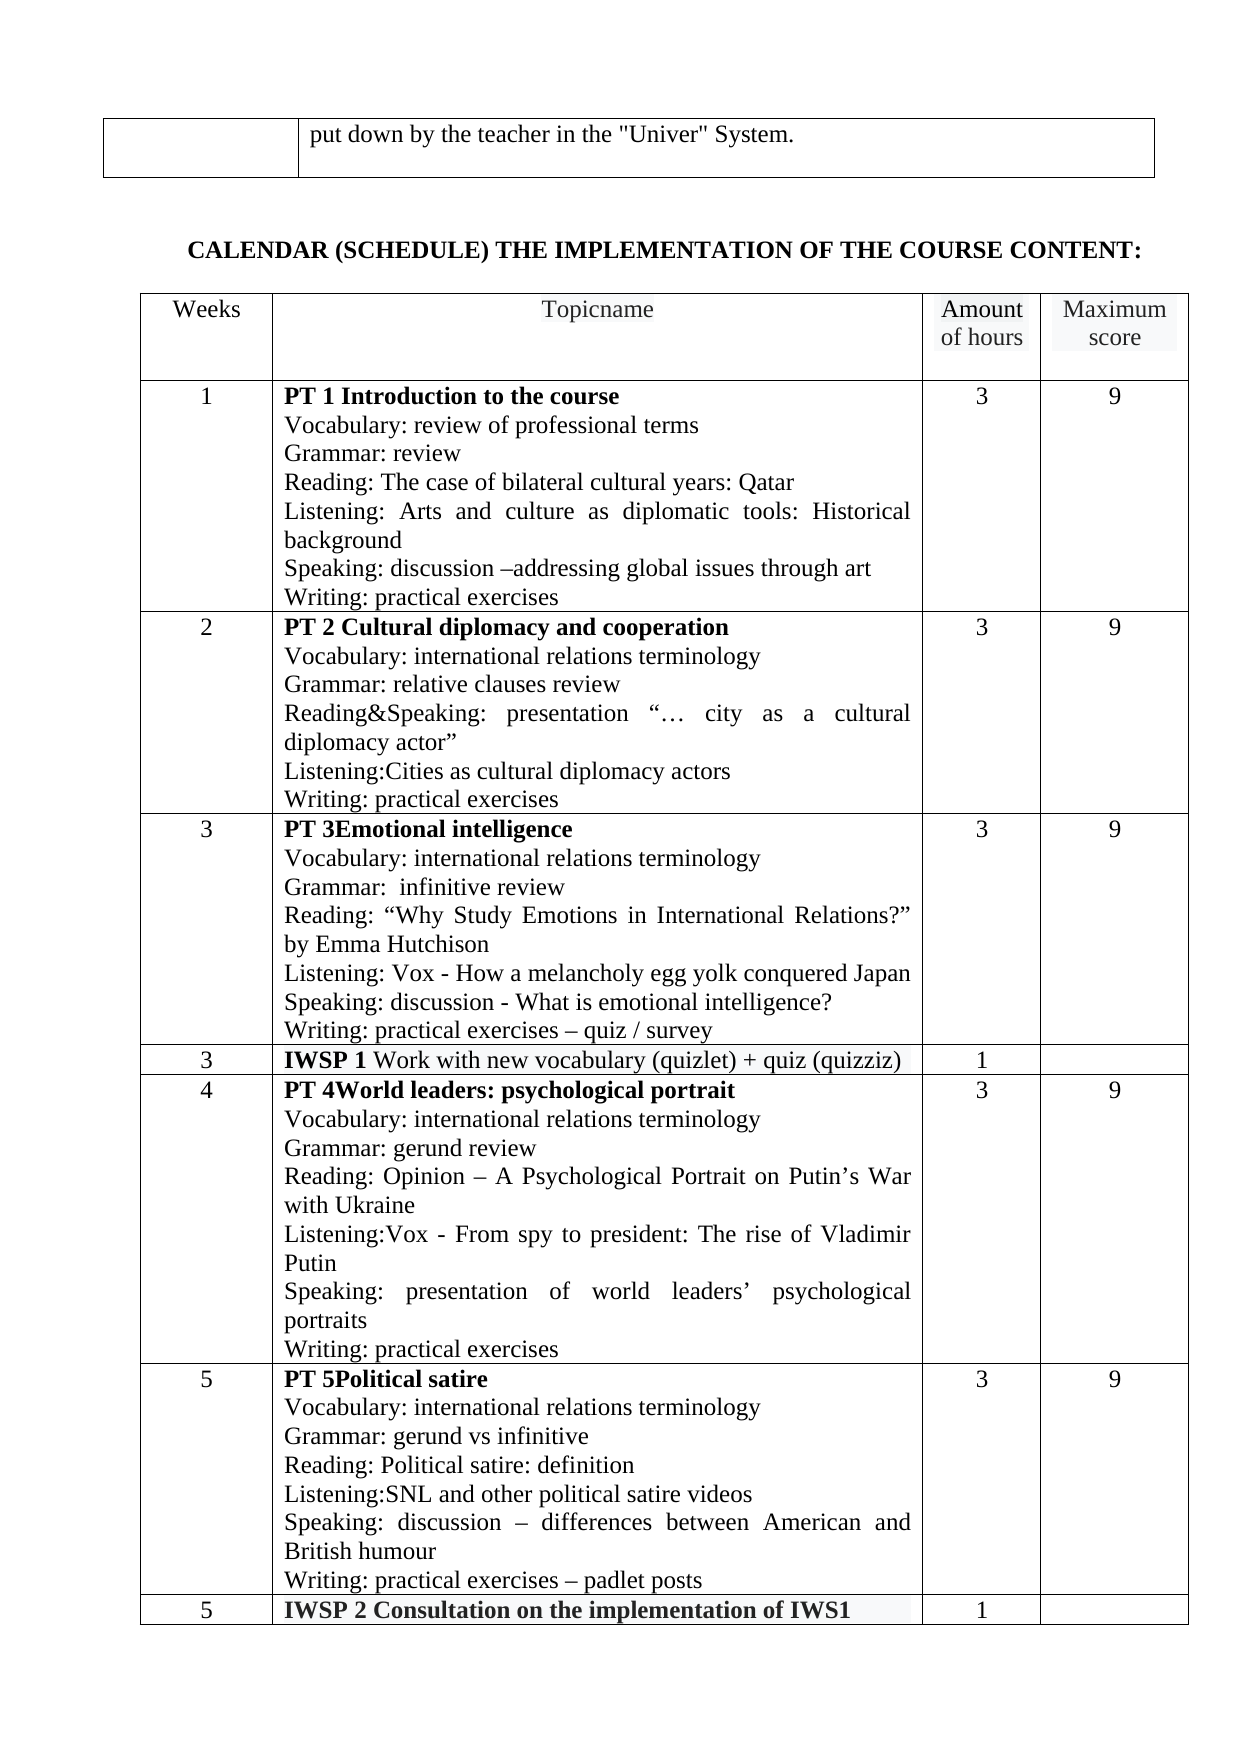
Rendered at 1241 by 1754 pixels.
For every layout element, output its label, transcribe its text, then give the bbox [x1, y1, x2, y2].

table_cell PT 4World leaders: psychological portrait Vocabulary: international relations terminology Grammar: gerund review Reading: Opinion – A Psychological Portrait on Putin’s War with Ukraine Listening:Vox - From spy to president: The rise of Vladimir Putin Speaking: presentation of world leaders’ psychological portraits Writing: practical exercises [273, 1075, 922, 1363]
table_cell 9 [1041, 381, 1188, 611]
table_cell 1 [923, 1045, 1040, 1074]
table_cell 3 [923, 814, 1040, 1044]
table_cell [1041, 1045, 1188, 1074]
table_cell 3 [923, 1075, 1040, 1363]
table_cell PT 1 Introduction to the course Vocabulary: review of professional terms Grammar: review Reading: The case of bilateral cultural years: Qatar Listening: Arts and culture as diplomatic tools: Historical background Speaking: discussion –addressing global issues through art Writing: practical exercises [273, 381, 922, 611]
table_cell 9 [1041, 1364, 1188, 1594]
table_header Amount of hours [923, 294, 1040, 380]
text CALENDAR (SCHEDULE) THE IMPLEMENTATION OF THE COURSE CONTENT: [177, 235, 1152, 264]
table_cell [104, 119, 298, 177]
table_cell 9 [1041, 1075, 1188, 1363]
table_cell 2 [141, 612, 272, 813]
table_cell 3 [923, 1364, 1040, 1594]
table_cell 1 [141, 381, 272, 611]
table_cell 9 [1041, 814, 1188, 1044]
table_cell 5 [141, 1595, 272, 1623]
table_cell PT 3Emotional intelligence Vocabulary: international relations terminology Grammar: infinitive review Reading: “Why Study Emotions in International Relations?” by Emma Hutchison Listening: Vox - How a melancholy egg yolk conquered Japan Speaking: discussion - What is emotional intelligence? Writing: practical exercises – quiz / survey [273, 814, 922, 1044]
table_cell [299, 119, 1154, 177]
table_cell 5 [141, 1364, 272, 1594]
table_cell 3 [141, 1045, 272, 1074]
table_cell 3 [923, 612, 1040, 813]
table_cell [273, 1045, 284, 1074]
table_cell 3 [923, 381, 1040, 611]
table_cell [1041, 1595, 1188, 1623]
table_cell 1 [923, 1595, 1040, 1623]
table_cell 4 [141, 1075, 272, 1363]
table_cell PT 2 Cultural diplomacy and cooperation Vocabulary: international relations terminology Grammar: relative clauses review Reading&Speaking: presentation “… city as a cultural diplomacy actor” Listening:Cities as cultural diplomacy actors Writing: practical exercises [273, 612, 922, 813]
table_cell 9 [1041, 612, 1188, 813]
table_cell PT 5Political satire Vocabulary: international relations terminology Grammar: gerund vs infinitive Reading: Political satire: definition Listening:SNL and other political satire videos Speaking: discussion – differences between American and British humour Writing: practical exercises – padlet posts [273, 1364, 922, 1594]
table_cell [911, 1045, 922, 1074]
table_header Topicname [273, 294, 922, 380]
table_cell 3 [141, 814, 272, 1044]
table_header Weeks [141, 294, 272, 380]
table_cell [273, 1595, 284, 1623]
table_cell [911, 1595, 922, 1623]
table_header Maximum score [1041, 294, 1188, 380]
